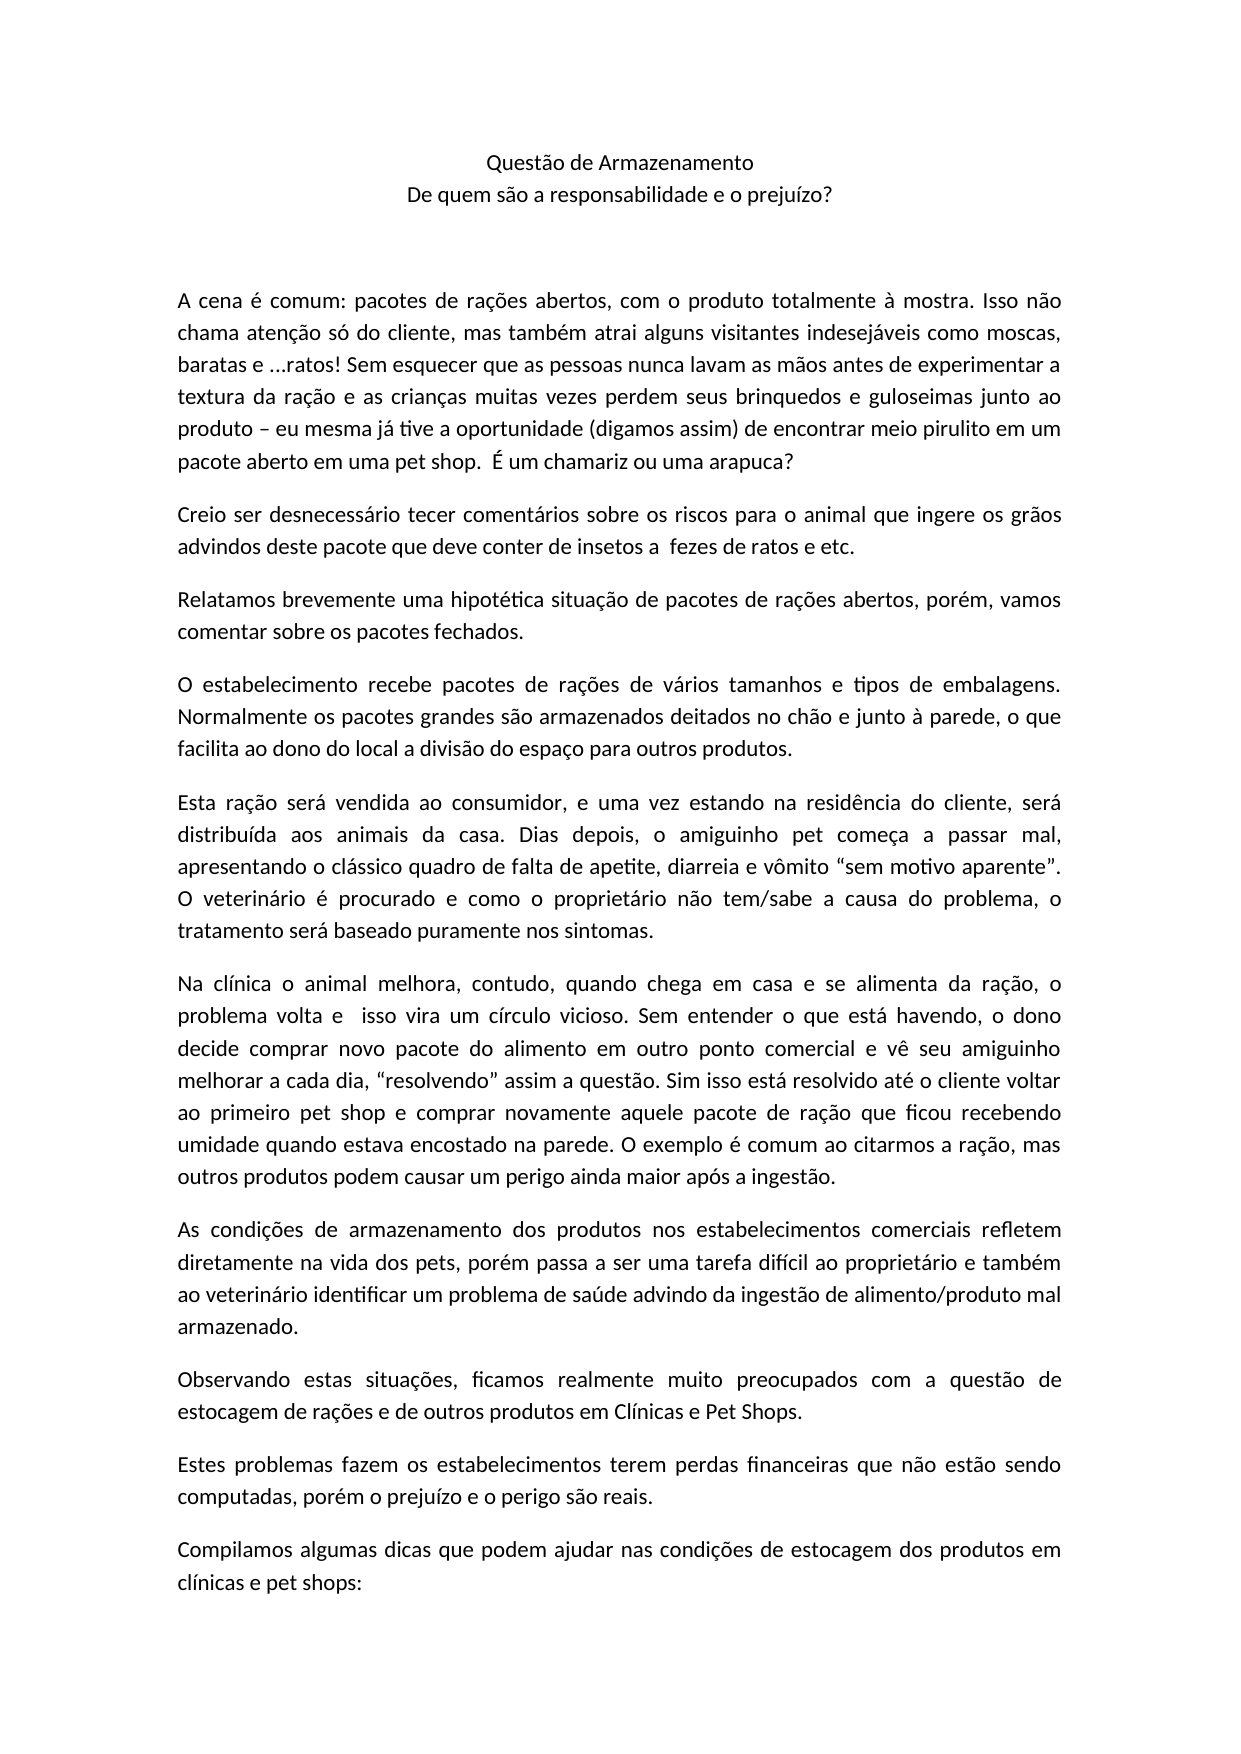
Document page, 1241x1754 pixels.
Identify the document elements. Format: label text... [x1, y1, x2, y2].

text Creio ser desnecessário tecer comentários sobre os riscos para o animal que ingere os grãos advindos deste pacote que deve conter de insetos a fezes de ratos e etc. [177, 500, 1063, 560]
text Estes problemas fazem os estabelecimentos terem perdas financeiras que não estão sendo computadas, porém o prejuízo e o perigo são reais. [177, 1450, 1063, 1511]
text Questão de Armazenamento De quem são a responsabilidade e o prejuízo? [177, 148, 1063, 208]
text As condições de armazenamento dos produtos nos estabelecimentos comerciais refletem diretamente na vida dos pets, porém passa a ser uma tarefa difícil ao proprietário e também ao veterinário identificar um problema de saúde advindo da ingestão de alimento/produto mal armazenado. [177, 1216, 1063, 1340]
text Esta ração será vendida ao consumidor, e uma vez estando na residência do cliente, será distribuída aos animais da casa. Dias depois, o amiguinho pet começa a passar mal, apresentando o clássico quadro de falta de apetite, diarreia e vômito “sem motivo aparente”. O veterinário é procurado e como o proprietário não tem/sabe a causa do problema, o tratamento será baseado puramente nos sintomas. [177, 788, 1063, 944]
text Compilamos algumas dicas que podem ajudar nas condições de estocagem dos produtos em clínicas e pet shops: [177, 1536, 1063, 1596]
text Observando estas situações, ficamos realmente muito preocupados com a questão de estocagem de rações e de outros produtos em Clínicas e Pet Shops. [177, 1365, 1063, 1425]
text A cena é comum: pacotes de rações abertos, com o produto totalmente à mostra. Isso não chama atenção só do cliente, mas também atrai alguns visitantes indesejáveis como moscas, baratas e ...ratos! Sem esquecer que as pessoas nunca lavam as mãos antes de experimentar a textura da ração e as crianças muitas vezes perdem seus brinquedos e guloseimas junto ao produto – eu mesma já tive a oportunidade (digamos assim) de encontrar meio pirulito em um pacote aberto em uma pet shop. É um chamariz ou uma arapuca? [177, 286, 1063, 475]
text Relatamos brevemente uma hipotética situação de pacotes de rações abertos, porém, vamos comentar sobre os pacotes fechados. [177, 585, 1063, 645]
text Na clínica o animal melhora, contudo, quando chega em casa e se alimenta da ração, o problema volta e isso vira um círculo vicioso. Sem entender o que está havendo, o dono decide comprar novo pacote do alimento em outro ponto comercial e vê seu amiguinho melhorar a cada dia, “resolvendo” assim a questão. Sim isso está resolvido até o cliente voltar ao primeiro pet shop e comprar novamente aquele pacote de ração que ficou recebendo umidade quando estava encostado na parede. O exemplo é comum ao citarmos a ração, mas outros produtos podem causar um perigo ainda maior após a ingestão. [177, 969, 1063, 1191]
text O estabelecimento recebe pacotes de rações de vários tamanhos e tipos de embalagens. Normalmente os pacotes grandes são armazenados deitados no chão e junto à parede, o que facilita ao dono do local a divisão do espaço para outros produtos. [177, 670, 1063, 763]
